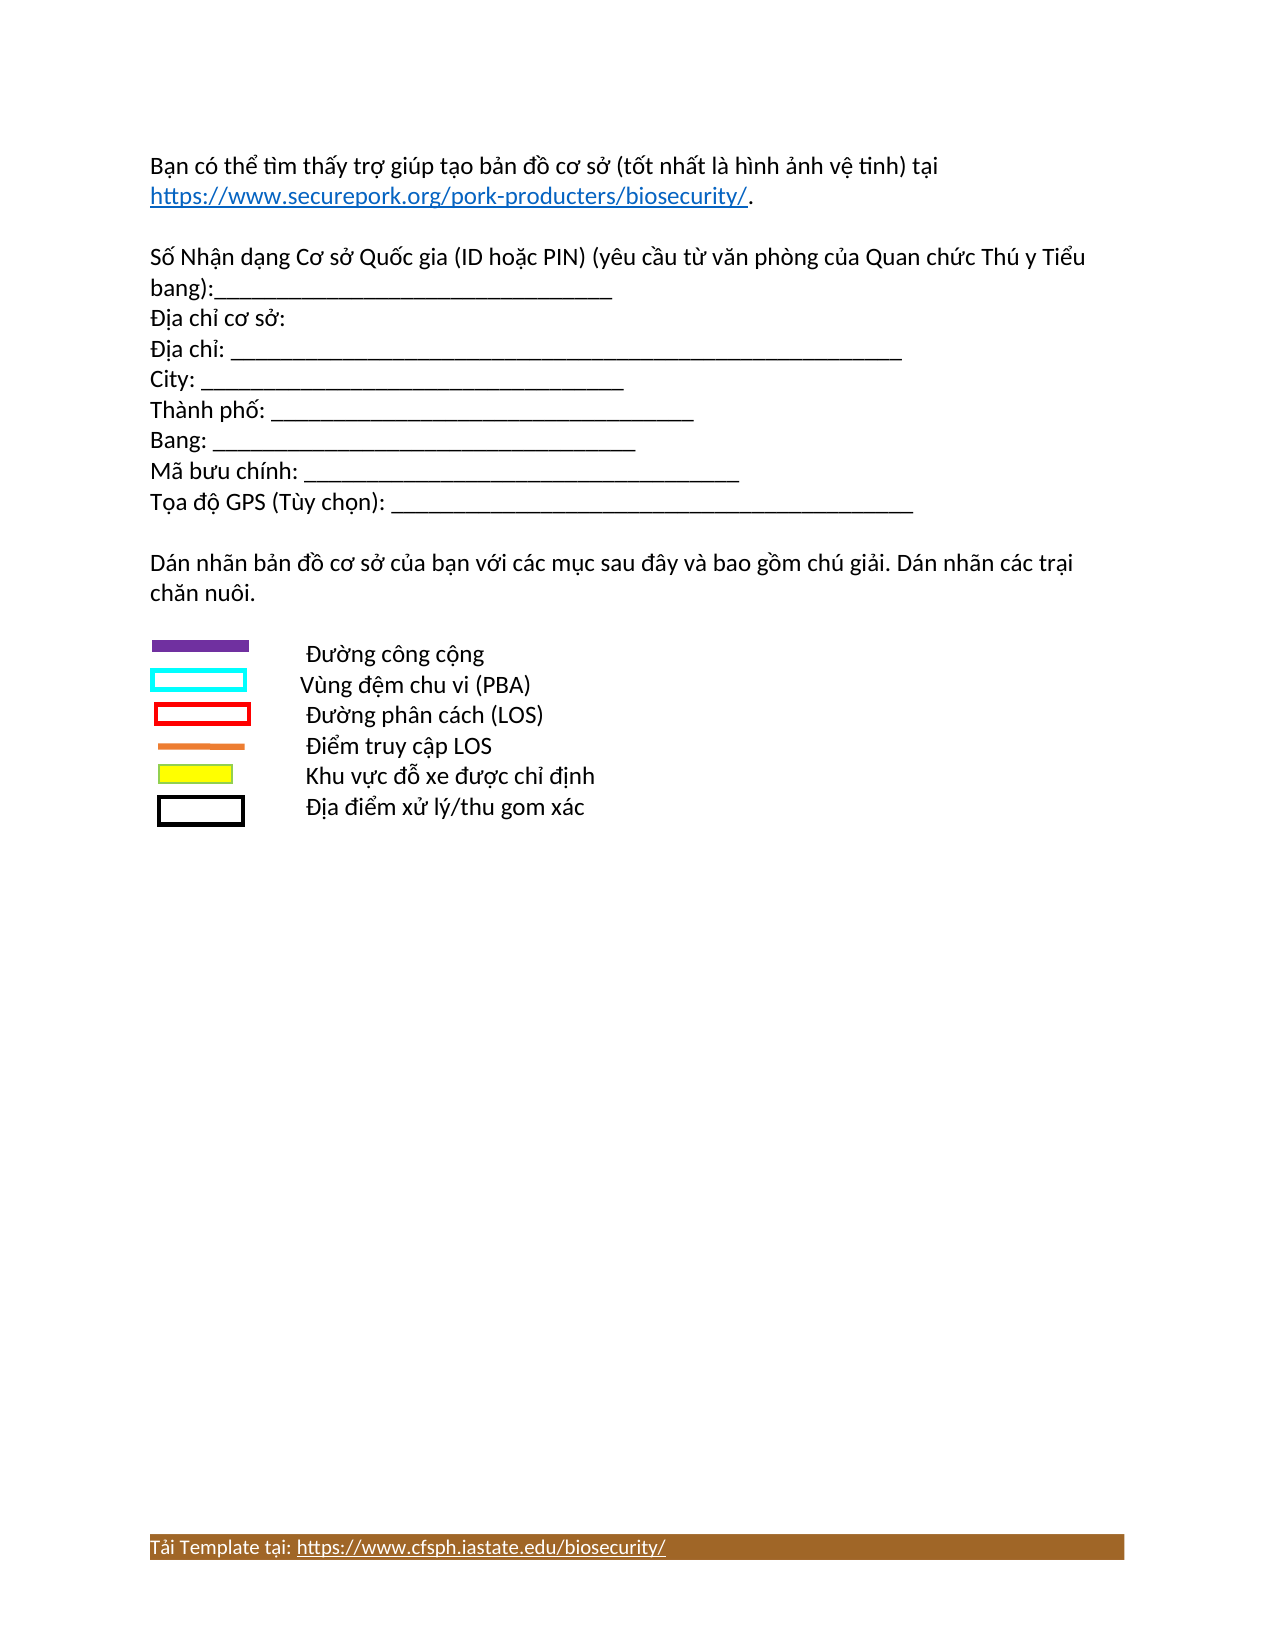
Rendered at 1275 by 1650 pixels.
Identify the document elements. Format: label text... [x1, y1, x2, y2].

text Đường công cộng [225, 638, 1125, 669]
text Dán nhãn bản đồ cơ sở của bạn với các mục sau đây và bao gồm chú giải. Dán nhãn các trại chăn nuôi. [150, 547, 1125, 608]
text Số Nhận dạng Cơ sở Quốc gia (ID hoặc PIN) (yêu cầu từ văn phòng của Quan chức Thú y Tiểu bang):________________________________ [150, 242, 1125, 303]
text Mã bưu chính: ___________________________________ [150, 455, 1125, 486]
text Tọa độ GPS (Tùy chọn): __________________________________________ [150, 486, 1125, 516]
text Khu vực đỗ xe được chỉ định [225, 760, 1125, 791]
text Địa chỉ cơ sở: [150, 303, 1125, 333]
text Địa chỉ: ______________________________________________________ [150, 333, 1125, 364]
text Vùng đệm chu vi (PBA) [150, 669, 1125, 699]
text Thành phố: __________________________________ [150, 394, 1125, 425]
text City: __________________________________ [150, 364, 1125, 394]
text Bang: __________________________________ [150, 425, 1125, 455]
text Điểm truy cập LOS [225, 730, 1125, 760]
picture [150, 1534, 1125, 1560]
text Bạn có thể tìm thấy trợ giúp tạo bản đồ cơ sở (tốt nhất là hình ảnh vệ tinh) tại https://www.securepork.org/pork-producters/biosecurity/. [150, 150, 1125, 211]
text Đường phân cách (LOS) [225, 699, 1125, 730]
text Địa điểm xử lý/thu gom xác [225, 791, 1125, 821]
